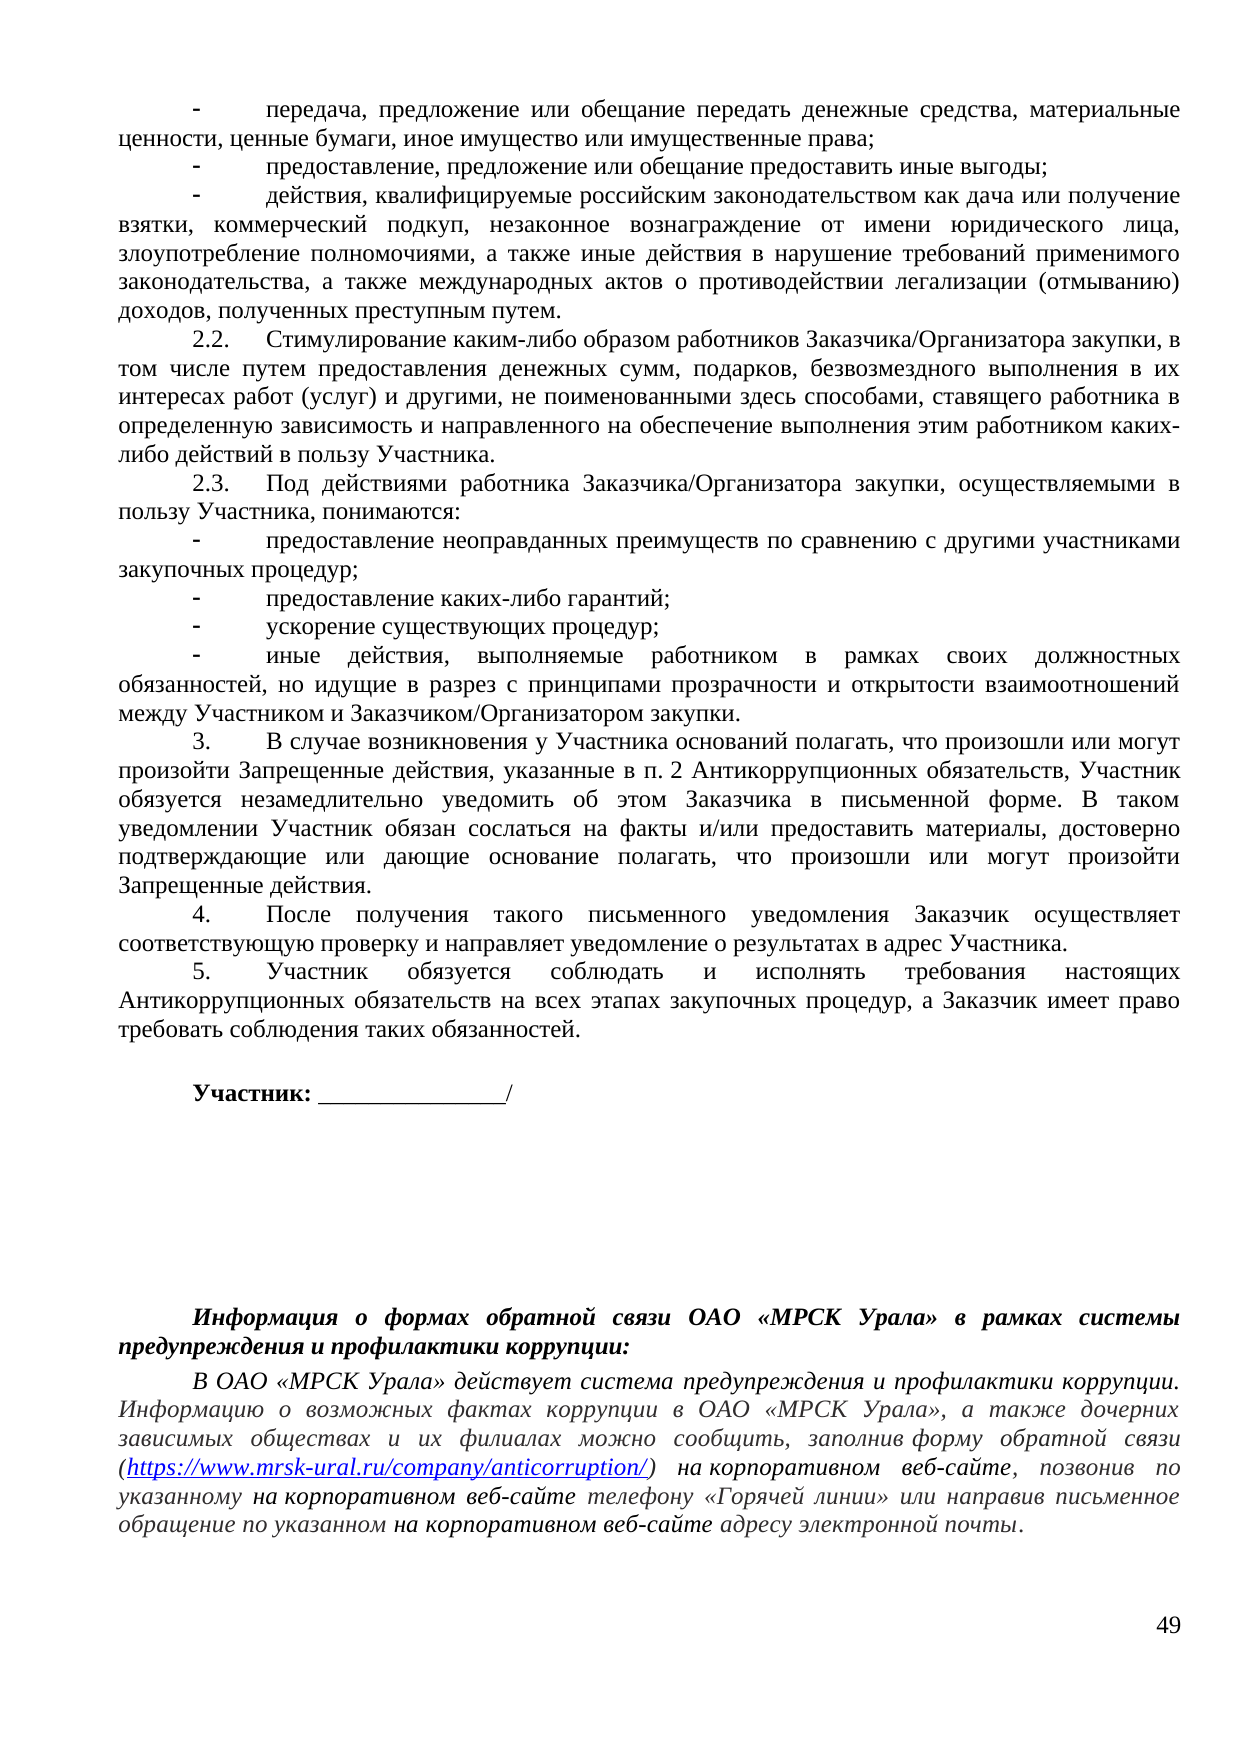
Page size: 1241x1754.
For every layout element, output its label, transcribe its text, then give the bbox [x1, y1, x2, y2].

list ускорение существующих процедур; [118, 611, 1181, 640]
list действия, квалифицируемые российским законодательством как дача или получение взятки, коммерческий подкуп, незаконное вознаграждение от имени юридического лица, злоупотребление полномочиями, а также иные действия в нарушение требований применимого законодательства, а также международных актов о противодействии легализации (отмыванию) доходов, полученных преступным путем. [118, 180, 1181, 324]
text Информация о формах обратной связи ОАО «МРСК Урала» в рамках системы предупреждения и профилактики коррупции: [118, 1302, 1181, 1359]
list иные действия, выполняемые работником в рамках своих должностных обязанностей, но идущие в разрез с принципами прозрачности и открытости взаимоотношений между Участником и Заказчиком/Организатором закупки. [118, 640, 1181, 726]
text Участник: _______________/ [118, 1078, 1181, 1106]
text В ОАО «МРСК Урала» действует система предупреждения и профилактики коррупции. Информацию о возможных фактах коррупции в ОАО «МРСК Урала», а также дочерних зависимых обществах и их филиалах можно сообщить, заполнив форму обратной связи (https://www.mrsk-ural.ru/company/anticorruption/) на корпоративном веб-сайте, позвонив по указанному на корпоративном веб-сайте телефону «Горячей линии» или направив письменное обращение по указанном на корпоративном веб-сайте адресу электронной почты. [118, 1366, 1181, 1395]
list предоставление неоправданных преимуществ по сравнению с другими участниками закупочных процедур; [118, 525, 1181, 583]
list В случае возникновения у Участника оснований полагать, что произошли или могут произойти Запрещенные действия, указанные в п. 2 Антикоррупционных обязательств, Участник обязуется незамедлительно уведомить об этом Заказчика в письменной форме. В таком уведомлении Участник обязан сослаться на факты и/или предоставить материалы, достоверно подтверждающие или дающие основание полагать, что произошли или могут произойти Запрещенные действия. [118, 726, 1181, 899]
list предоставление каких-либо гарантий; [118, 583, 1181, 611]
list передача, предложение или обещание передать денежные средства, материальные ценности, ценные бумаги, иное имущество или имущественные права; [118, 94, 1181, 151]
list После получения такого письменного уведомления Заказчик осуществляет соответствующую проверку и направляет уведомление о результатах в адрес Участника. [118, 899, 1181, 956]
list Участник обязуется соблюдать и исполнять требования настоящих Антикоррупционных обязательств на всех этапах закупочных процедур, а Заказчик имеет право требовать соблюдения таких обязанностей. [118, 956, 1181, 1043]
list предоставление, предложение или обещание предоставить иные выгоды; [118, 151, 1181, 180]
list Под действиями работника Заказчика/Организатора закупки, осуществляемыми в пользу Участника, понимаются: [118, 468, 1181, 525]
text В ОАО «МРСК Урала» действует система предупреждения и профилактики коррупции. Информацию о возможных фактах коррупции в ОАО «МРСК Урала», а также дочерних зависимых обществах и их филиалах можно сообщить, заполнив форму обратной связи (https://www.mrsk-ural.ru/company/anticorruption/) на корпоративном веб-сайте, позвонив по указанному на корпоративном веб-сайте телефону «Горячей линии» или направив письменное обращение по указанном на корпоративном веб-сайте адресу электронной почты. [118, 1481, 1181, 1538]
list Cтимулирование каким-либо образом работников Заказчика/Организатора закупки, в том числе путем предоставления денежных сумм, подарков, безвозмездного выполнения в их интересах работ (услуг) и другими, не поименованными здесь способами, ставящего работника в определенную зависимость и направленного на обеспечение выполнения этим работником каких-либо действий в пользу Участника. [118, 324, 1181, 468]
